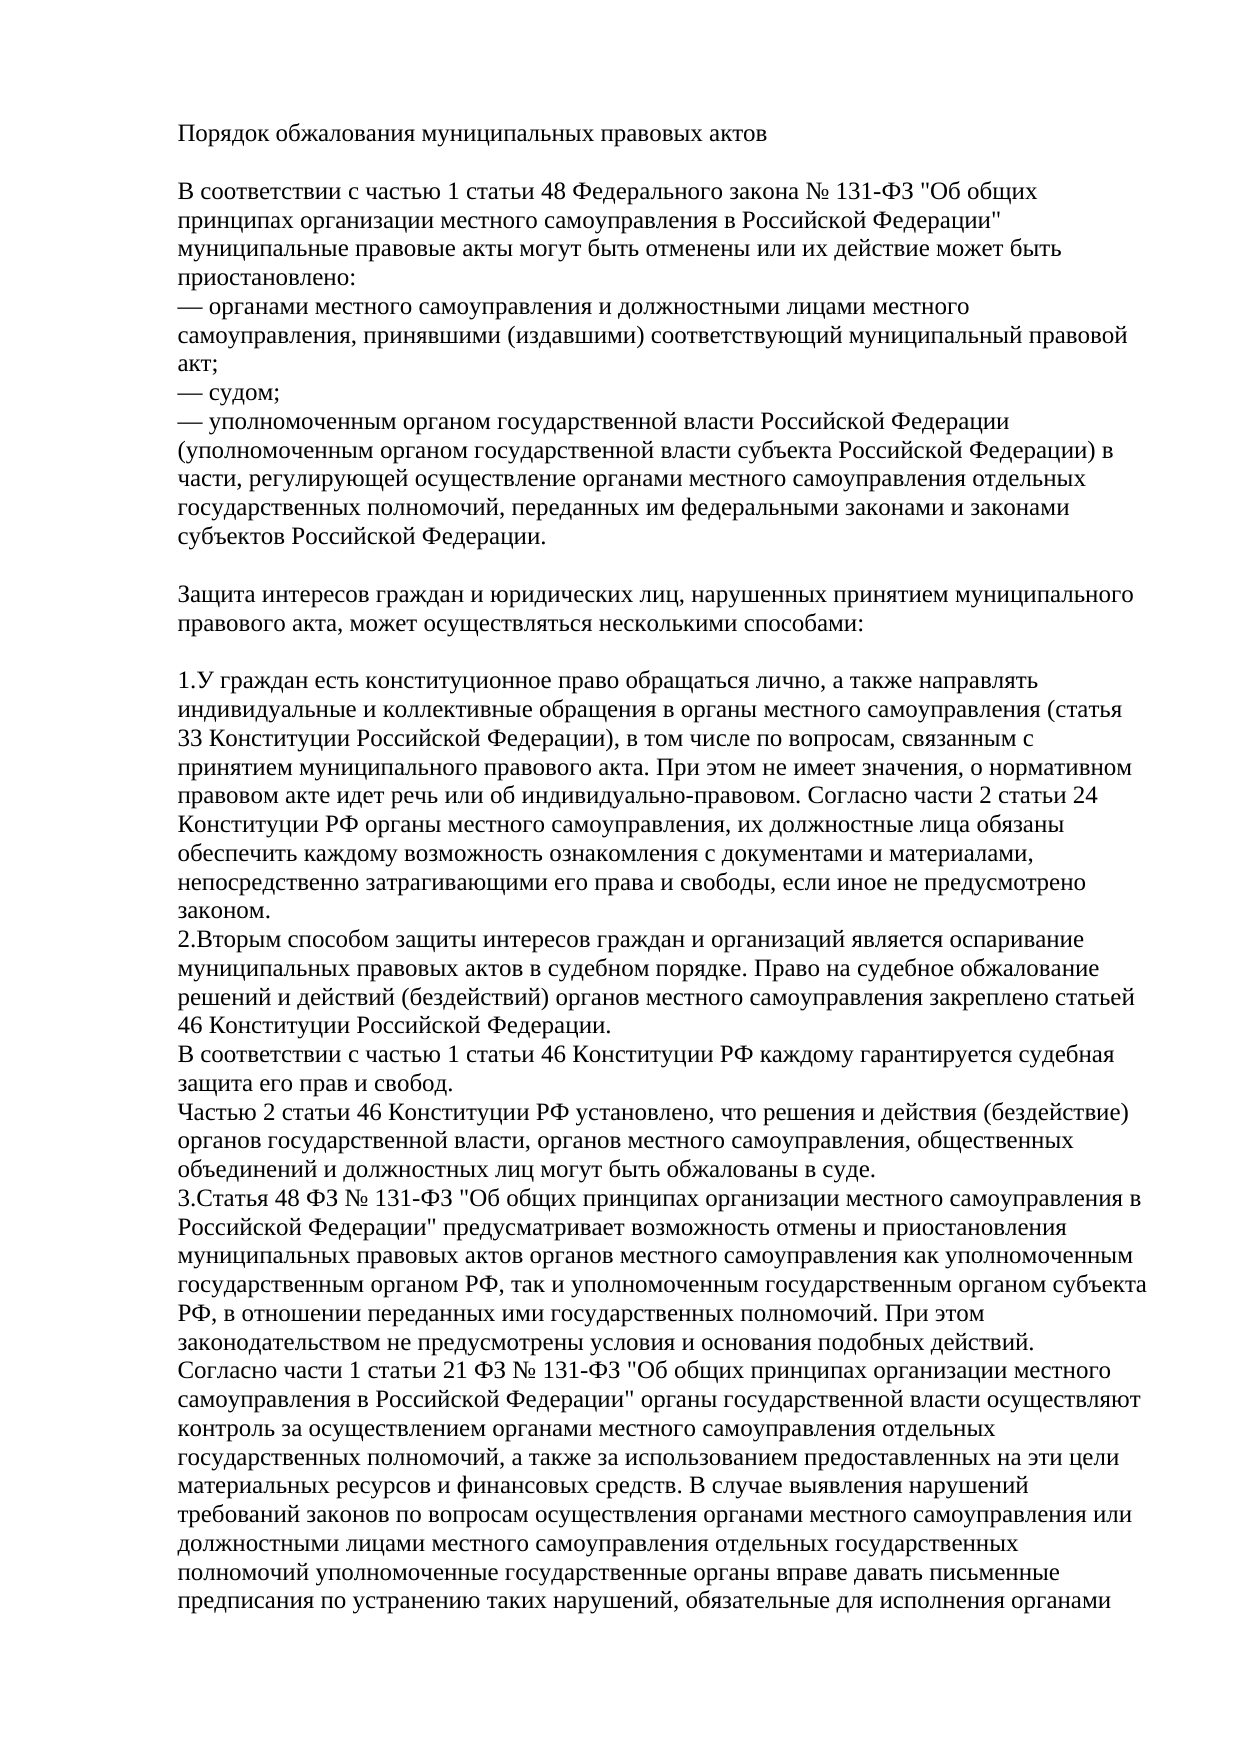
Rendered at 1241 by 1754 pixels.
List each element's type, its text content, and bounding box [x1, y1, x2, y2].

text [177, 666, 1152, 1614]
text Порядок обжалования муниципальных правовых актов [177, 118, 1152, 147]
text В соответствии с частью 1 статьи 48 Федерального закона № 131-ФЗ "Об общих принципах организации местного самоуправления в Российской Федерации" муниципальные правовые акты могут быть отменены или их действие может быть приостановлено: — органами местного самоуправления и должностными лицами местного самоуправления, принявшими (издавшими) соответствующий муниципальный правовой акт; — судом; — уполномоченным органом государственной власти Российской Федерации (уполномоченным органом государственной власти субъекта Российской Федерации) в части, регулирующей осуществление органами местного самоуправления отдельных государственных полномочий, переданных им федеральными законами и законами субъектов Российской Федерации. [177, 176, 1152, 550]
text Защита интересов граждан и юридических лиц, нарушенных принятием муниципального правового акта, может осуществляться несколькими способами: [177, 579, 1152, 636]
